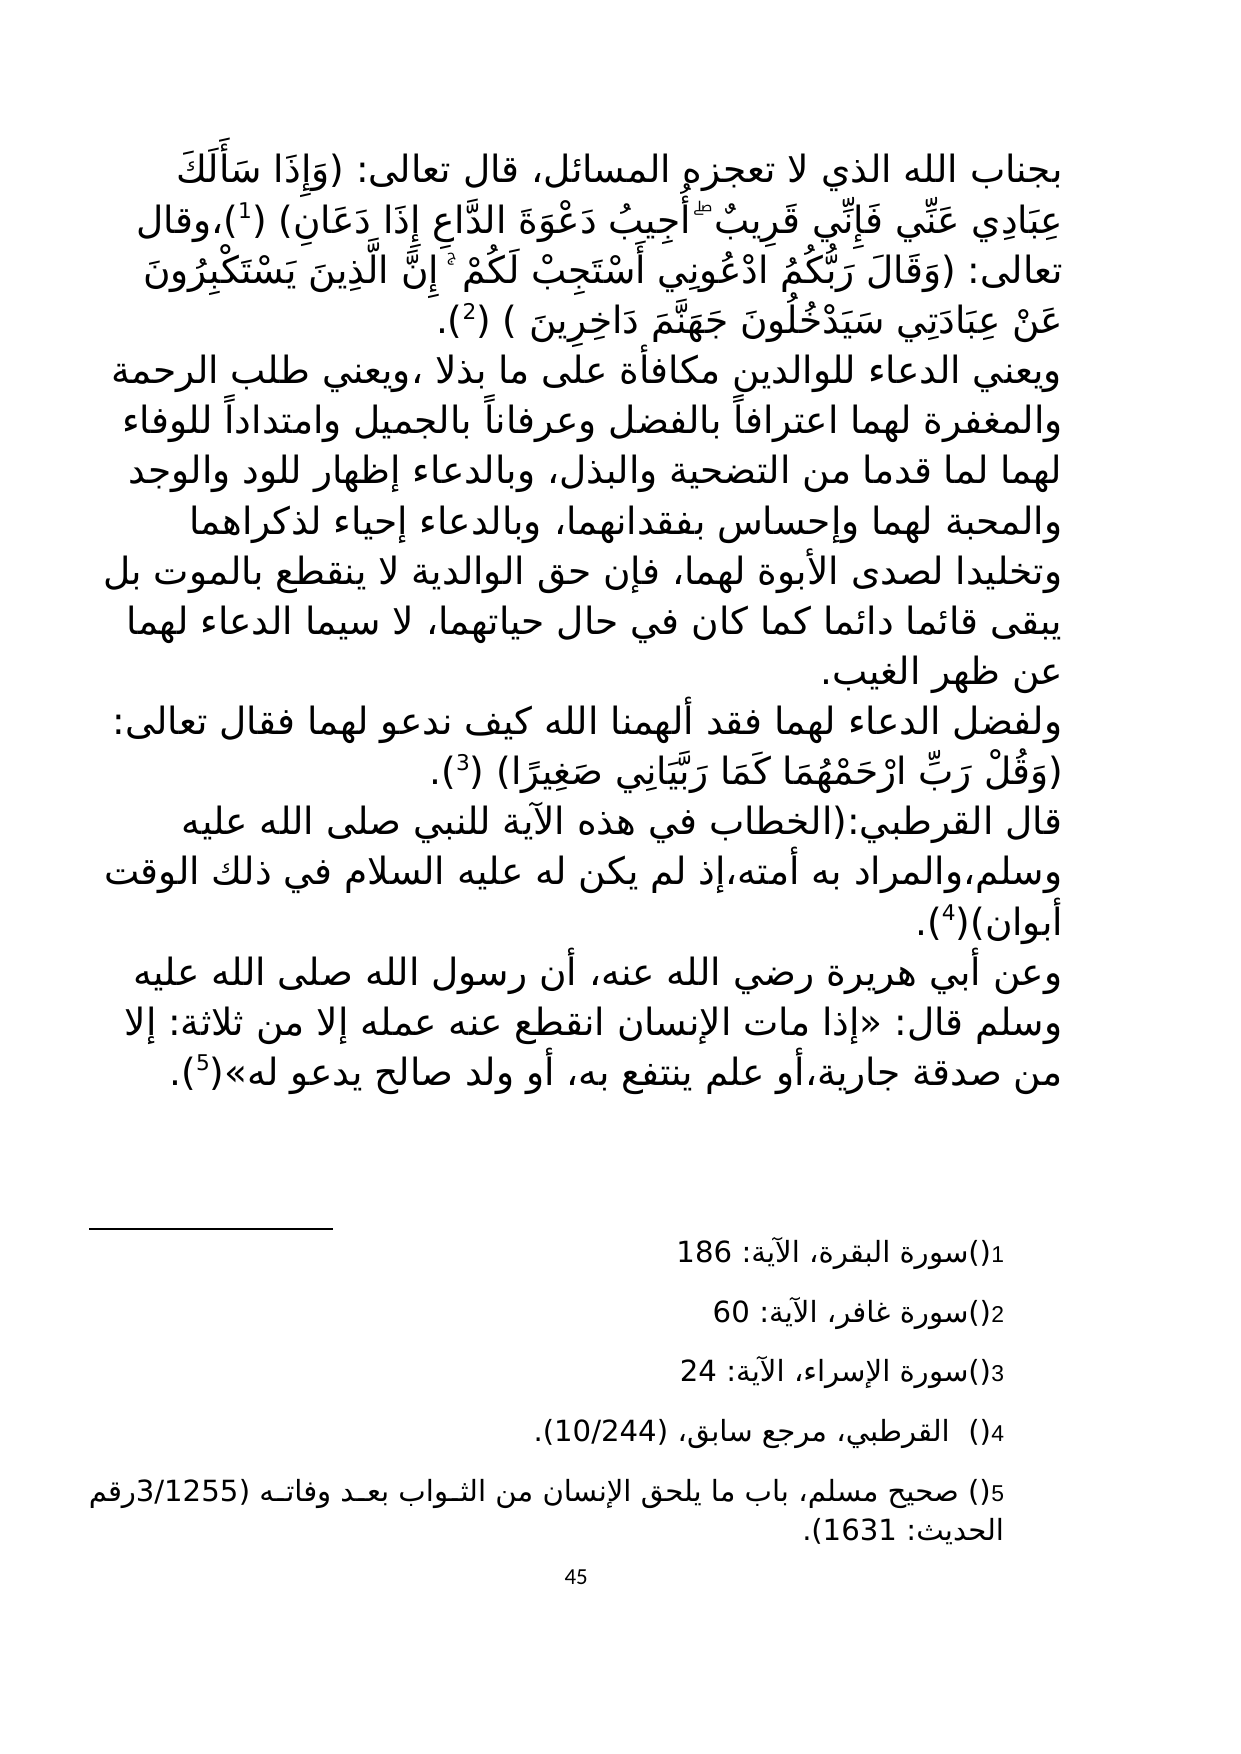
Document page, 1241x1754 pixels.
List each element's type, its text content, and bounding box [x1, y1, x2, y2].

text قال القرطبي:(الخطاب في هذه الآية للنبي صلى الله عليه وسلم،والمراد به أمته،إذ لم يكن له عليه السلام في ذلك الوقت أبوان)(). [89, 800, 1063, 944]
text وعن أبي هريرة رضي الله عنه، أن رسول الله صلى الله عليه وسلم قال: «إذا مات الإنسان انقطع عنه عمله إلا من ثلاثة: إلا من صدقة جارية،أو علم ينتفع به، أو ولد صالح يدعو له»(). [89, 950, 1063, 1094]
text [89, 148, 1063, 342]
text ولفضل الدعاء لهما فقد ألهمنا الله كيف ندعو لهما فقال تعالى: (وَقُلْ رَبِّ ارْحَمْهُمَا كَمَا رَبَّيَانِي صَغِيرًا) (). [89, 700, 1063, 793]
text ويعني الدعاء للوالدين مكافأة على ما بذلا ،ويعني طلب الرحمة والمغفرة لهما اعترافاً بالفضل وعرفاناً بالجميل وامتداداً للوفاء لهما لما قدما من التضحية والبذل، وبالدعاء إظهار للود والوجد والمحبة لهما وإحساس بفقدانهما، وبالدعاء إحياء لذكراهما وتخليدا لصدى الأبوة لهما، فإن حق الوالدية لا ينقطع بالموت بل يبقى قائما دائما كما كان في حال حياتهما، لا سيما الدعاء لهما عن ظهر الغيب. [89, 349, 1063, 693]
